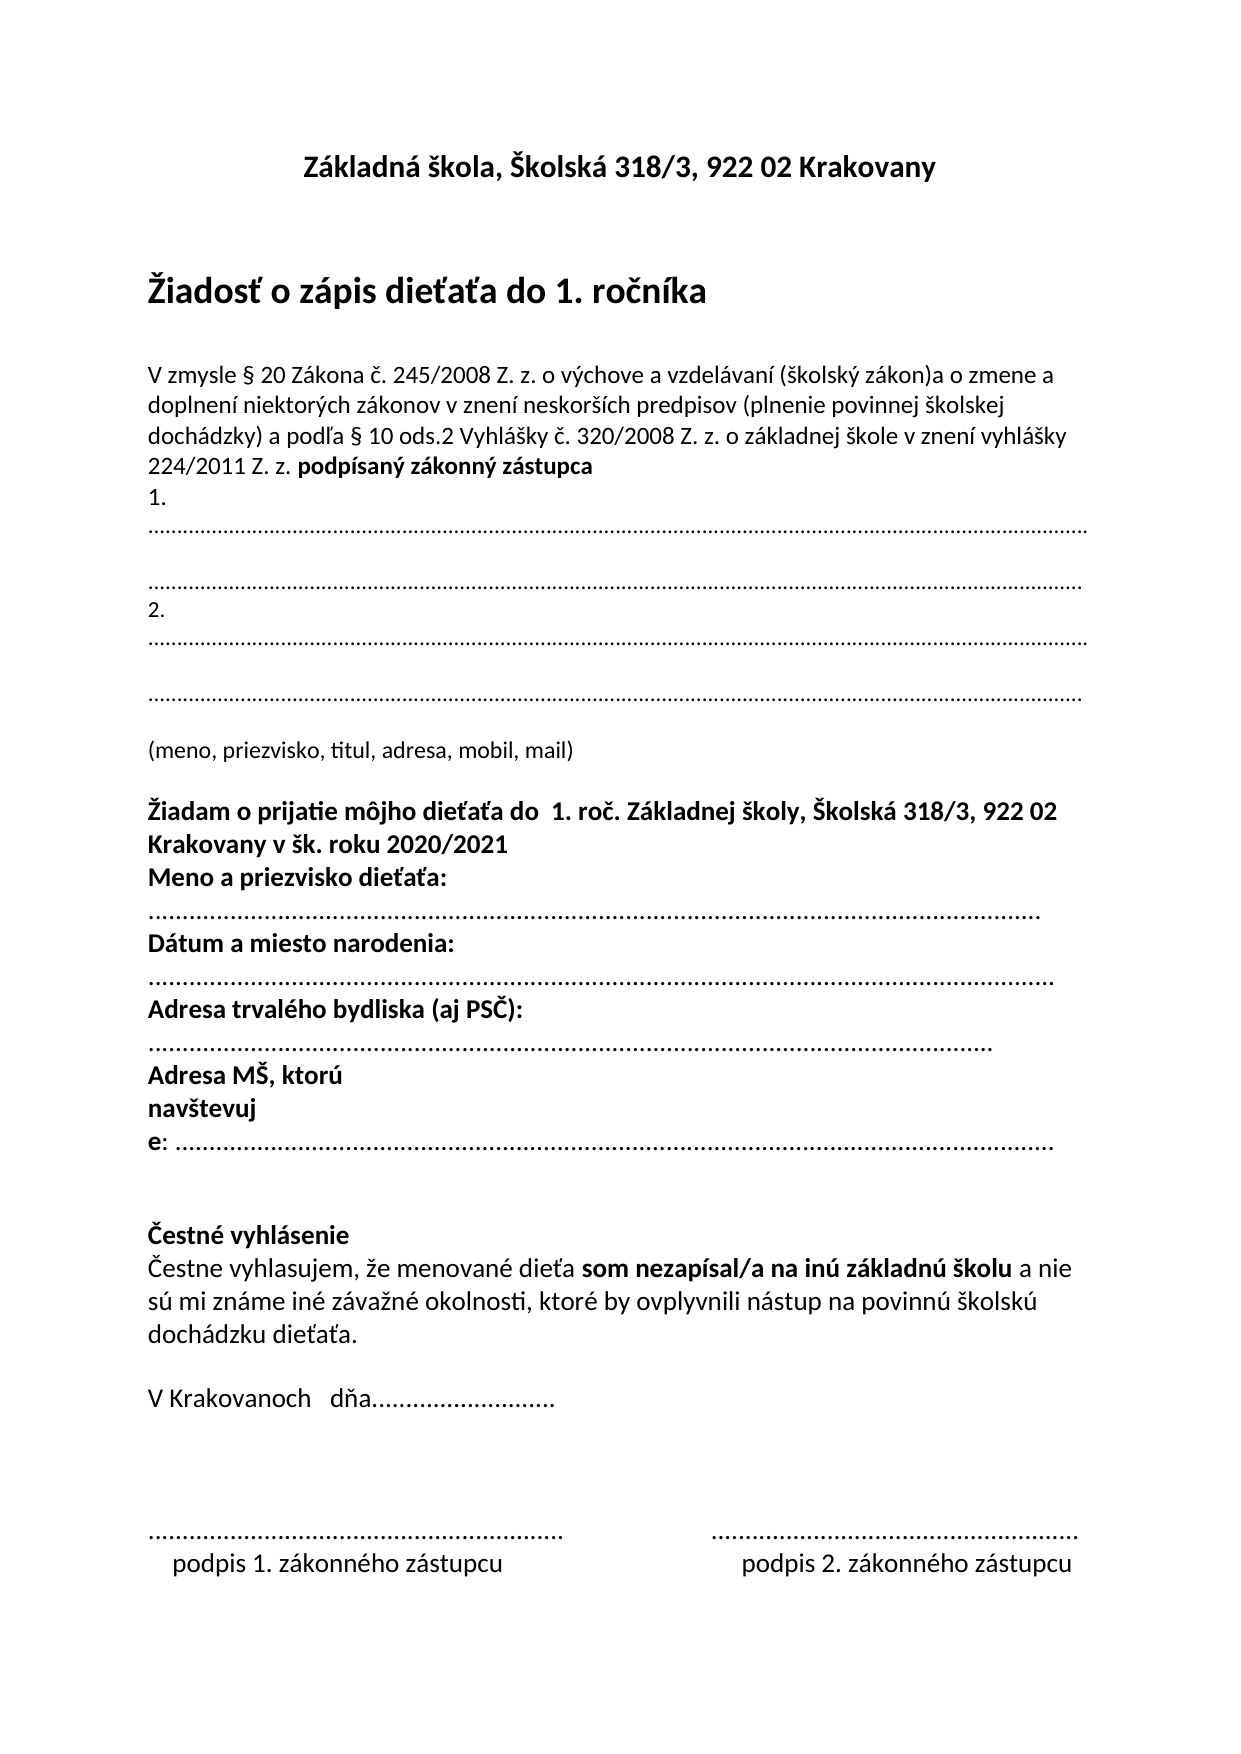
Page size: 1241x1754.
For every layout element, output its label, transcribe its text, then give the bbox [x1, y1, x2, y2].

text Dátum a miesto narodenia: ..................................................................................................................................... [148, 926, 1093, 992]
text Adresa trvalého bydliska (aj PSČ): ............................................................................................................................ [148, 992, 1093, 1058]
text Žiadosť o zápis dieťaťa do 1. ročníka [148, 267, 1093, 313]
text Čestné vyhlásenie [148, 1218, 1093, 1251]
text Čestne vyhlasujem, že menované dieťa som nezapísal/a na inú základnú školu a nie sú mi známe iné závažné okolnosti, ktoré by ovplyvnili nástup na povinnú školskú dochádzku dieťaťa. [148, 1251, 1093, 1351]
text V zmysle § 20 Zákona č. 245/2008 Z. z. o výchove a vzdelávaní (školský zákon)a o zmene a doplnení niektorých zákonov v znení neskorších predpisov (plnenie povinnej školskej dochádzky) a podľa § 10 ods.2 Vyhlášky č. 320/2008 Z. z. o základnej škole v znení vyhlášky 224/2011 Z. z. podpísaný zákonný zástupca [148, 359, 1093, 481]
text 2. [148, 596, 1093, 623]
text ................................................................................................................................................................... [148, 623, 1093, 652]
text .................................................................................................................................................................. [148, 567, 1093, 596]
text Základná škola, Školská 318/3, 922 02 Krakovany [148, 148, 1093, 186]
text V Krakovanoch dňa........................... [148, 1381, 1093, 1414]
text Meno a priezvisko dieťaťa: ................................................................................................................................... [148, 860, 1093, 926]
text (meno, priezvisko, titul, adresa, mobil, mail) [148, 736, 1093, 765]
text podpis 1. zákonného zástupcu podpis 2. zákonného zástupcu [148, 1546, 1093, 1579]
text Adresa MŠ, ktorú navštevuje: ................................................................................................................................. [148, 1058, 1093, 1157]
text ................................................................................................................................................................... [148, 511, 1093, 539]
text 1. [148, 481, 1093, 511]
text Žiadam o prijatie môjho dieťaťa do 1. roč. Základnej školy, Školská 318/3, 922 02 Krakovany v šk. roku 2020/2021 [148, 794, 1093, 860]
text .................................................................................................................................................................. [148, 679, 1093, 708]
text ............................................................. ...................................................... [148, 1513, 1093, 1546]
